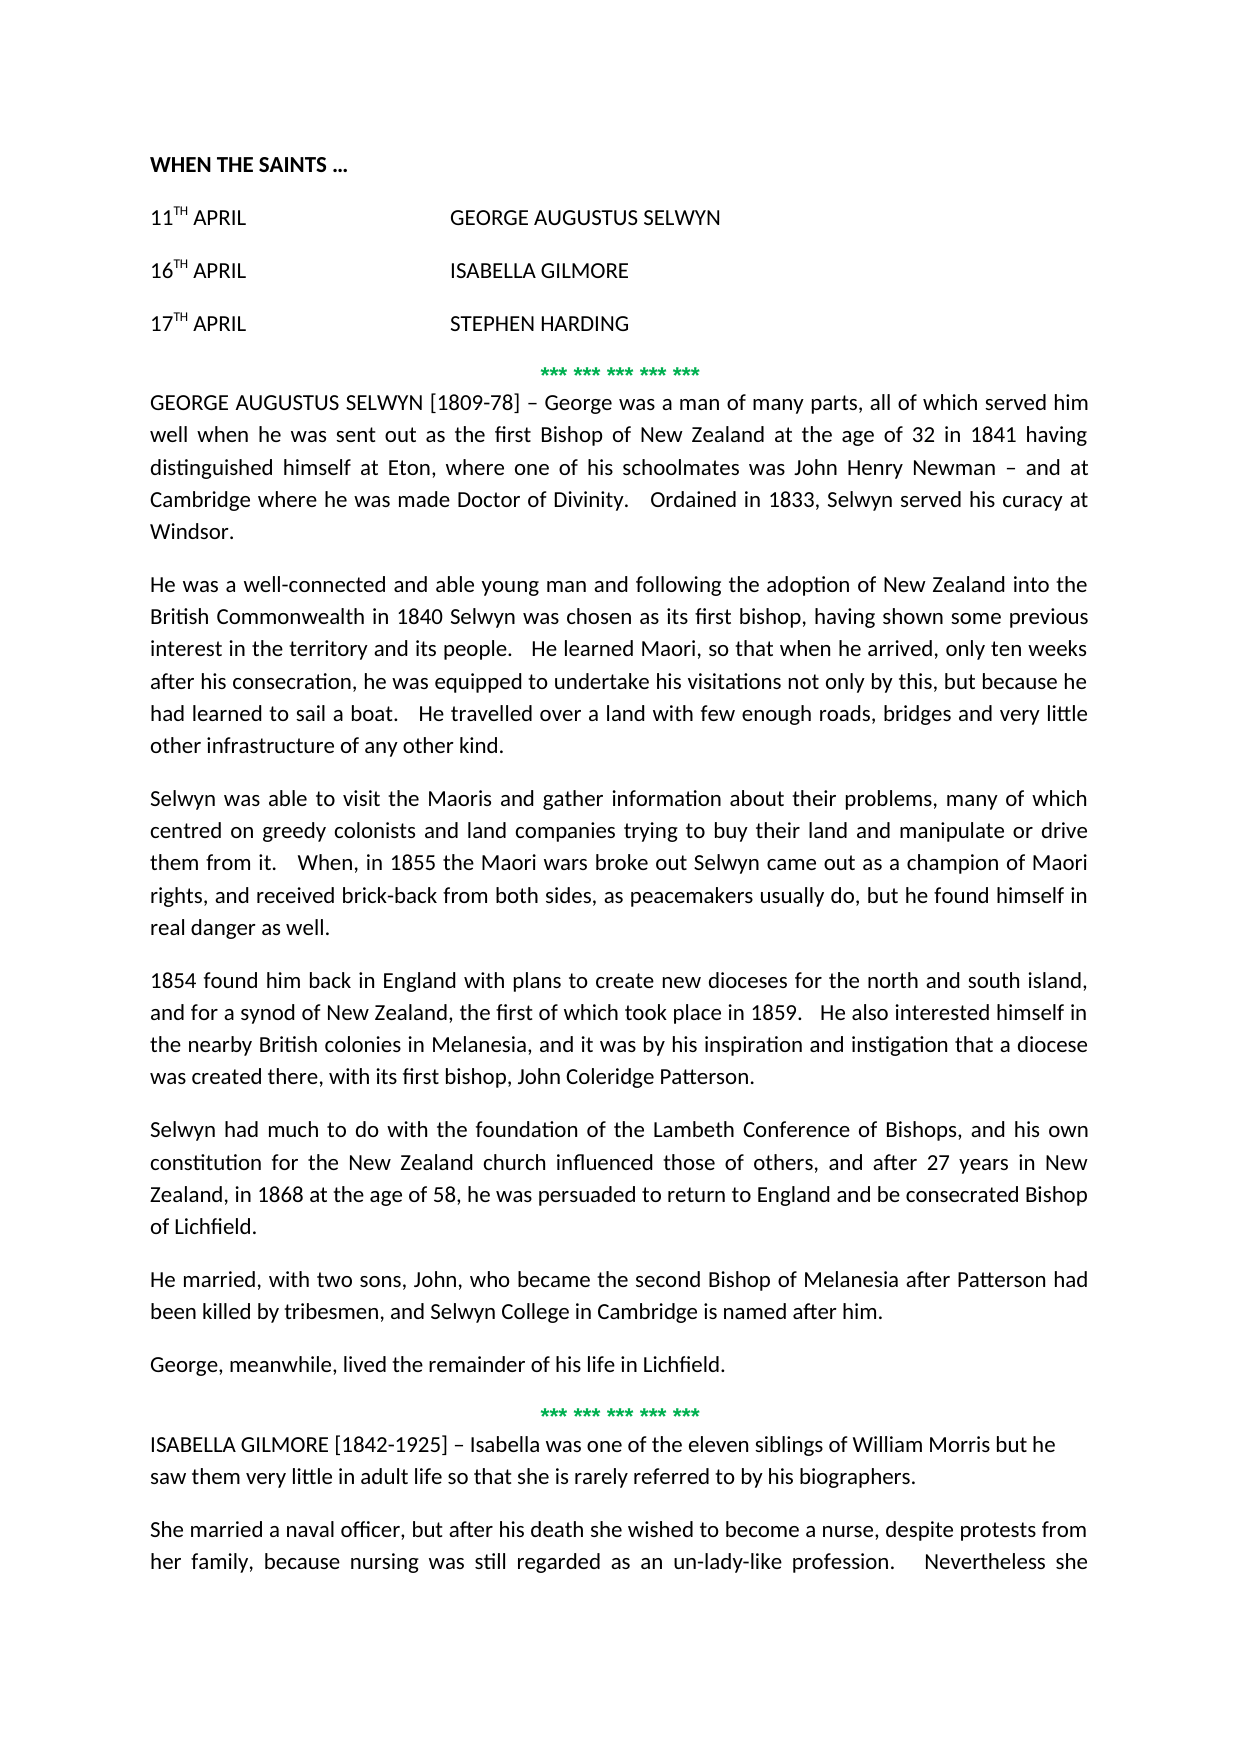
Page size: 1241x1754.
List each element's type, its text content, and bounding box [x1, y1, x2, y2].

text WHEN THE SAINTS … [150, 150, 1090, 178]
text ISABELLA GILMORE [1842-1925] – Isabella was one of the eleven siblings of William Morris but he saw them very little in adult life so that she is rarely referred to by his biographers. [150, 1430, 1090, 1490]
text He was a well-connected and able young man and following the adoption of New Zealand into the British Commonwealth in 1840 Selwyn was chosen as its first bishop, having shown some previous interest in the territory and its people. He learned Maori, so that when he arrived, only ten weeks after his consecration, he was equipped to undertake his visitations not only by this, but because he had learned to sail a boat. He travelled over a land with few enough roads, bridges and very little other infrastructure of any other kind. [150, 570, 1090, 759]
text 17TH APRIL STEPHEN HARDING [150, 309, 1090, 337]
text 16TH APRIL ISABELLA GILMORE [150, 256, 1090, 284]
text Selwyn had much to do with the foundation of the Lambeth Conference of Bishops, and his own constitution for the New Zealand church influenced those of others, and after 27 years in New Zealand, in 1868 at the age of 58, he was persuaded to return to England and be consecrated Bishop of Lichfield. [150, 1116, 1090, 1240]
text *** *** *** *** *** [150, 1403, 1090, 1430]
text GEORGE AUGUSTUS SELWYN [1809-78] – George was a man of many parts, all of which served him well when he was sent out as the first Bishop of New Zealand at the age of 32 in 1841 having distinguished himself at Eton, where one of his schoolmates was John Henry Newman – and at Cambridge where he was made Doctor of Divinity. Ordained in 1833, Selwyn served his curacy at Windsor. [150, 388, 1090, 545]
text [150, 1515, 1090, 1575]
text *** *** *** *** *** [150, 362, 1090, 388]
text Selwyn was able to visit the Maoris and gather information about their problems, many of which centred on greedy colonists and land companies trying to buy their land and manipulate or drive them from it. When, in 1855 the Maori wars broke out Selwyn came out as a champion of Maori rights, and received brick-back from both sides, as peacemakers usually do, but he found himself in real danger as well. [150, 784, 1090, 941]
text George, meanwhile, lived the remainder of his life in Lichfield. [150, 1350, 1090, 1378]
text He married, with two sons, John, who became the second Bishop of Melanesia after Patterson had been killed by tribesmen, and Selwyn College in Cambridge is named after him. [150, 1265, 1090, 1325]
text 11TH APRIL GEORGE AUGUSTUS SELWYN [150, 203, 1090, 231]
text 1854 found him back in England with plans to create new dioceses for the north and south island, and for a synod of New Zealand, the first of which took place in 1859. He also interested himself in the nearby British colonies in Melanesia, and it was by his inspiration and instigation that a diocese was created there, with its first bishop, John Coleridge Patterson. [150, 966, 1090, 1091]
